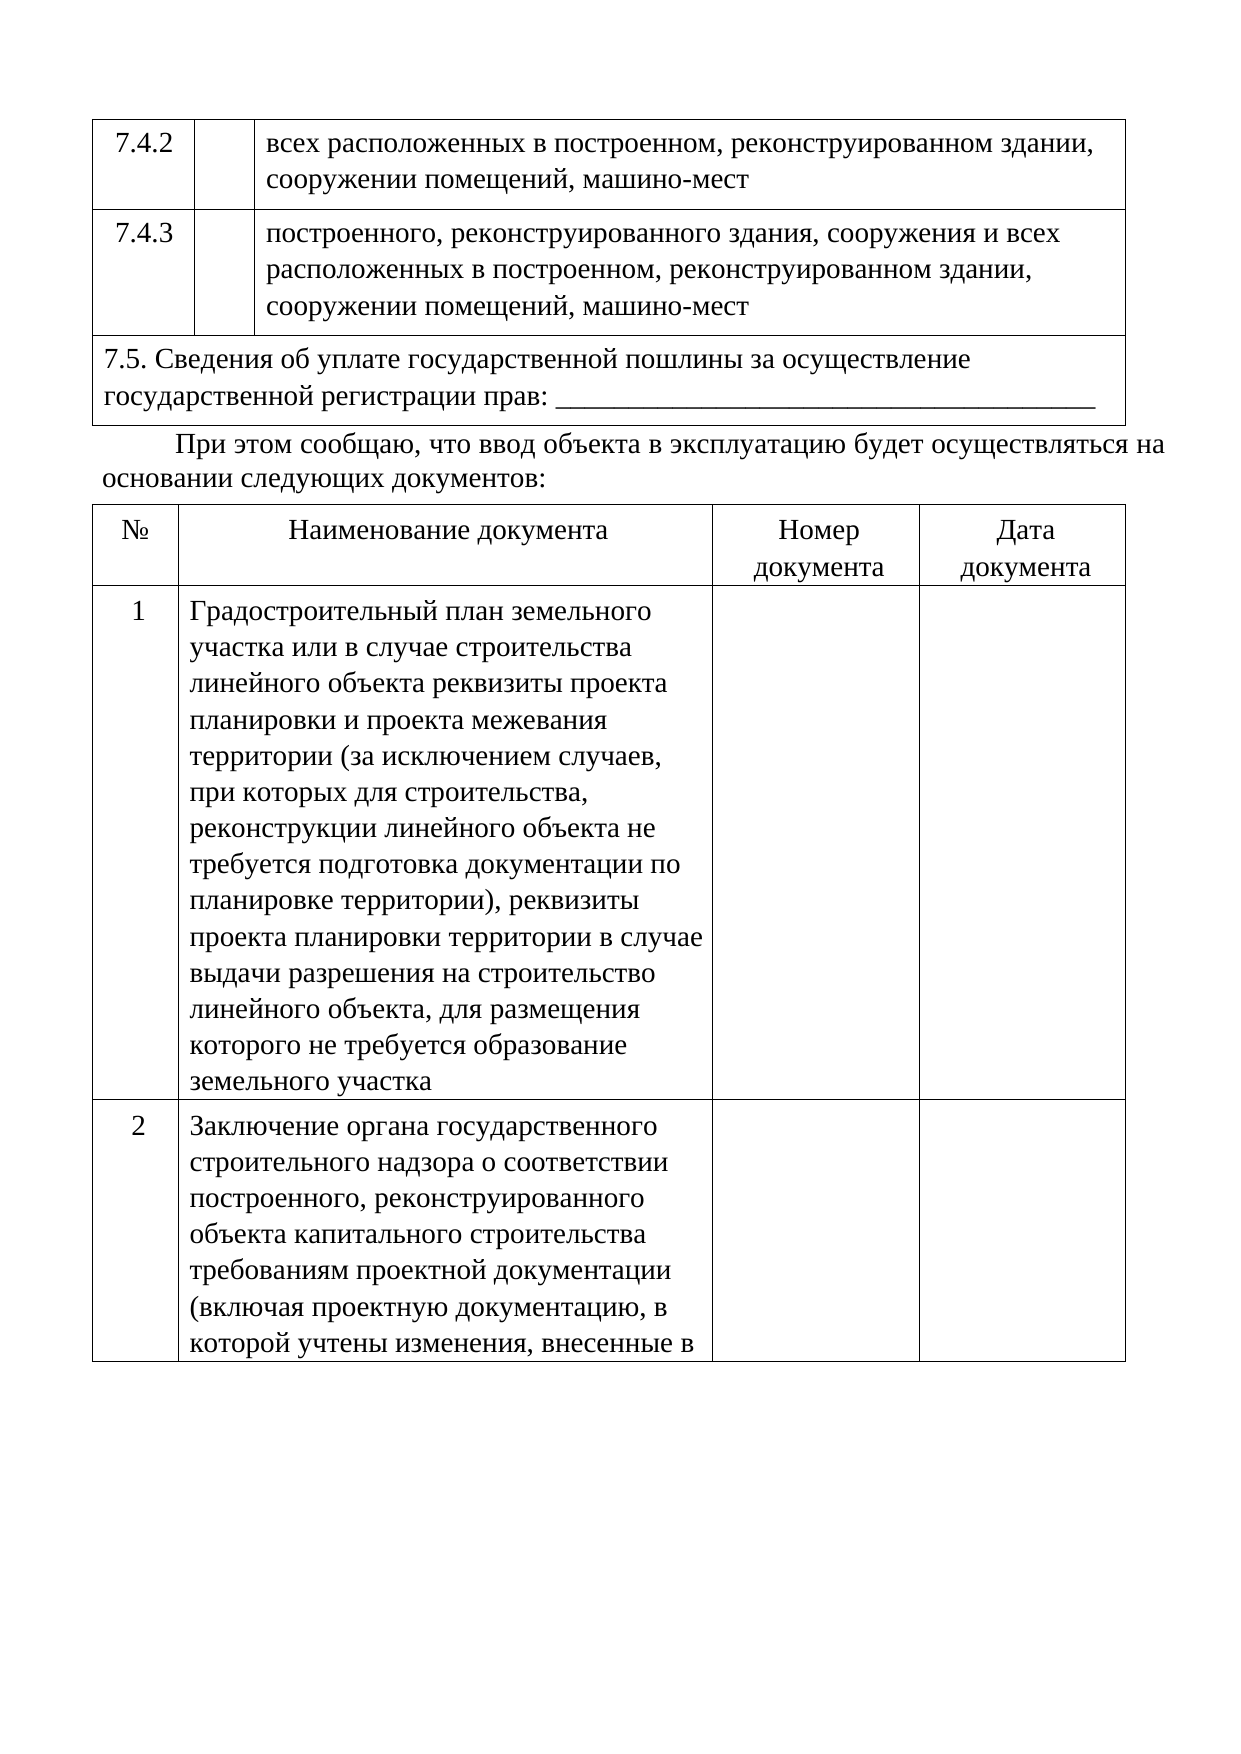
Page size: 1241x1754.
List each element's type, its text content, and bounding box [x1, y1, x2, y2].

table_cell Заключение органа государственного строительного надзора о соответствии построенного, реконструированного объекта капитального строительства требованиям проектной документации (включая проектную документацию, в которой учтены изменения, внесенные в [179, 1100, 712, 1361]
table_cell 7.4.3 [93, 210, 194, 335]
table_cell 1 [93, 586, 178, 1099]
table_cell [920, 1100, 1125, 1361]
table_cell Градостроительный план земельного участка или в случае строительства линейного объекта реквизиты проекта планировки и проекта межевания территории (за исключением случаев, при которых для строительства, реконструкции линейного объекта не требуется подготовка документации по планировке территории), реквизиты проекта планировки территории в случае выдачи разрешения на строительство линейного объекта, для размещения которого не требуется образование земельного участка [179, 586, 712, 1099]
table_cell построенного, реконструированного здания, сооружения и всех расположенных в построенном, реконструированном здании, сооружении помещений, машино-мест [255, 210, 1125, 335]
table_header Наименование документа [179, 505, 712, 585]
table_cell 7.5. Сведения об уплате государственной пошлины за осуществление государственной регистрации прав: _____________________________________ [93, 336, 1125, 425]
table_cell всех расположенных в построенном, реконструированном здании, сооружении помещений, машино-мест [255, 120, 1125, 209]
table_cell 7.4.2 [93, 120, 194, 209]
table_cell [713, 586, 919, 1099]
table_header Номер документа [713, 505, 919, 585]
table_cell 2 [93, 1100, 178, 1361]
text При этом сообщаю, что ввод объекта в эксплуатацию будет осуществляться на основании следующих документов: [102, 426, 1167, 494]
table_header Дата документа [920, 505, 1125, 585]
table_cell [713, 1100, 919, 1361]
table_cell [195, 210, 254, 335]
table_header № [93, 505, 178, 585]
table_cell [920, 586, 1125, 1099]
table_cell [195, 120, 254, 209]
